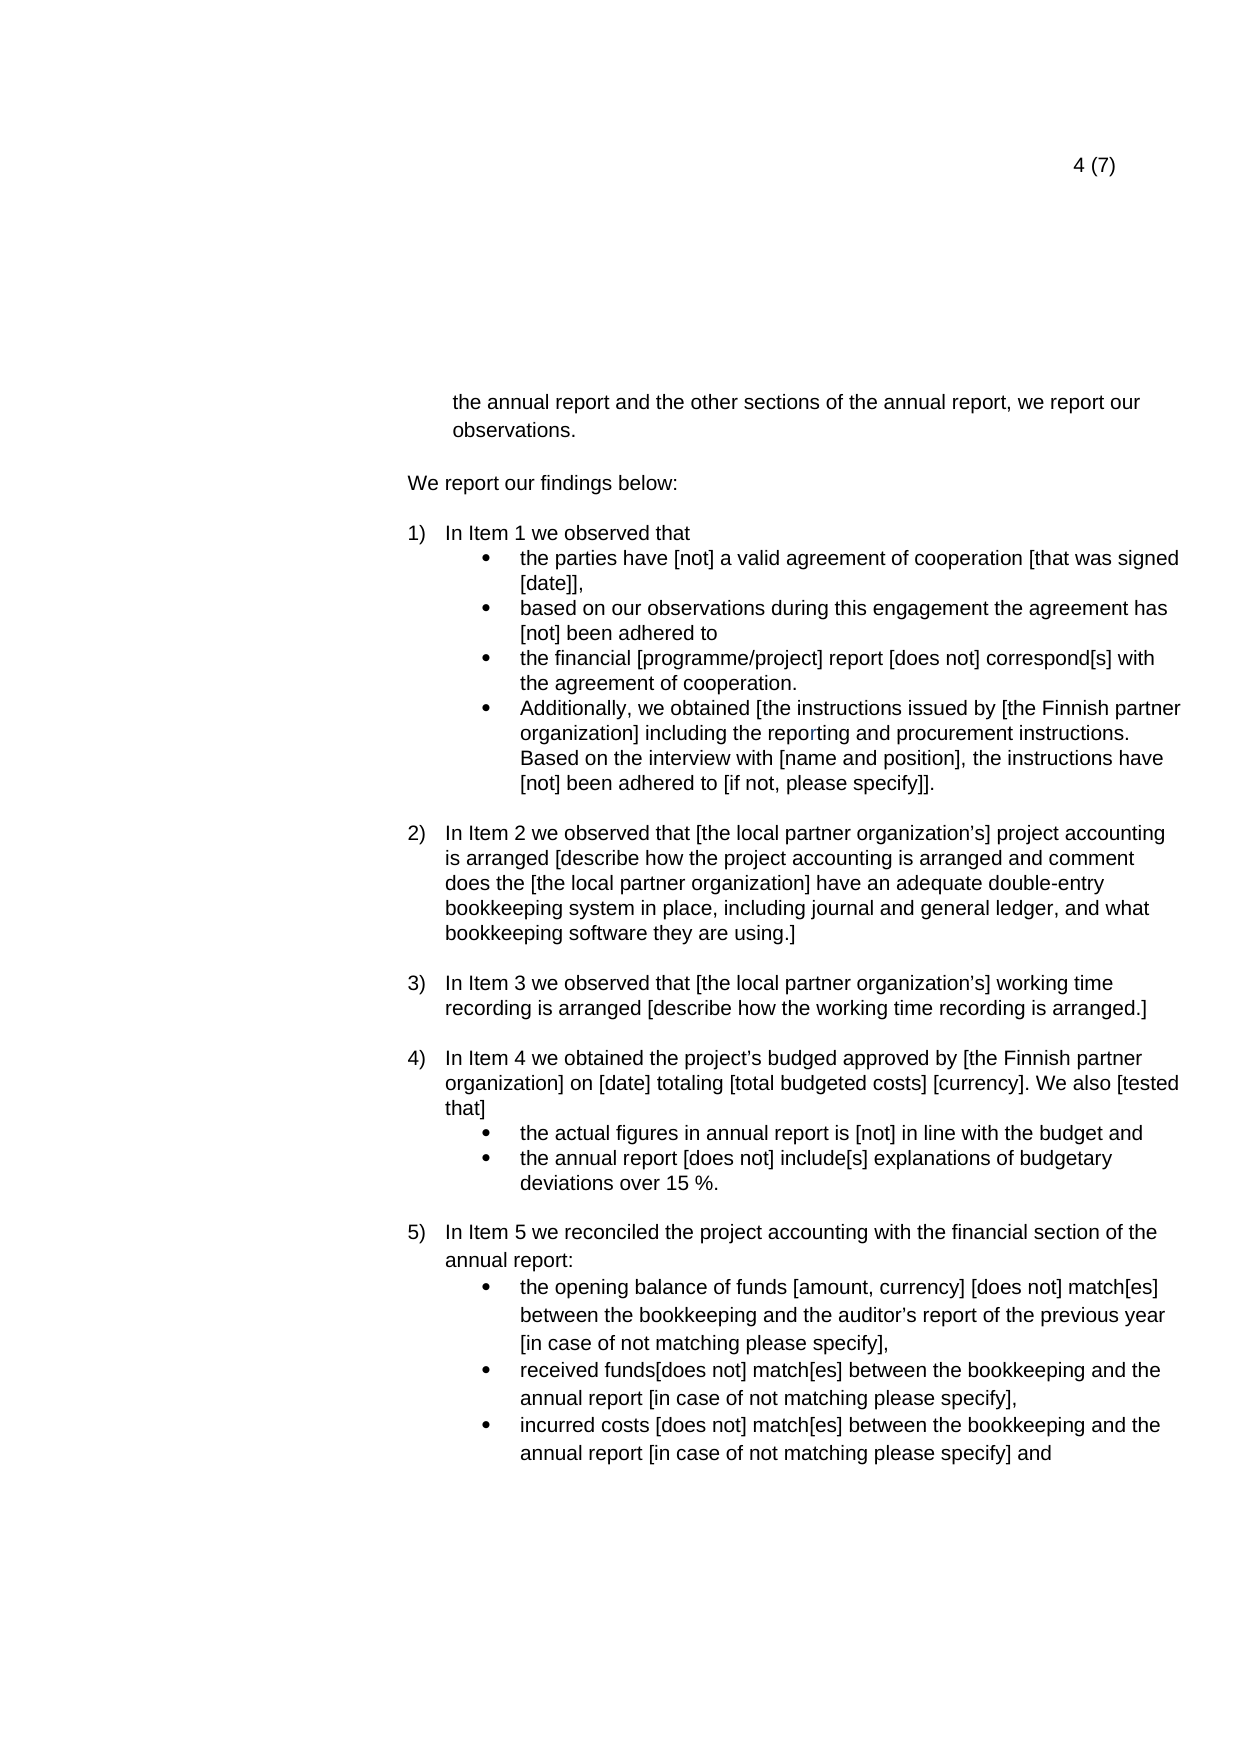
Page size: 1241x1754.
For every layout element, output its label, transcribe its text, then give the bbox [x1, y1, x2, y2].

list the actual figures in annual report is [not] in line with the budget and [482, 1120, 1181, 1145]
list the annual report [does not] include[s] explanations of budgetary deviations over 15 %. [482, 1145, 1181, 1195]
text We report our findings below: [407, 470, 1181, 495]
list In Item 4 we obtained the project’s budged approved by [the Finnish partner organization] on [date] totaling [total budgeted costs] [currency]. We also [tested that] [407, 1045, 1181, 1120]
list the parties have [not] a valid agreement of cooperation [that was signed [date]], [482, 545, 1181, 595]
list received funds[does not] match[es] between the bookkeeping and the annual report [in case of not matching please specify], [482, 1358, 1181, 1409]
list In Item 2 we observed that [the local partner organization’s] project accounting is arranged [describe how the project accounting is arranged and comment does the [the local partner organization] have an adequate double-entry bookkeeping system in place, including journal and general ledger, and what bookkeeping software they are using.] [407, 820, 1181, 945]
list In Item 5 we reconciled the project accounting with the financial section of the annual report: [407, 1220, 1181, 1272]
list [415, 390, 1181, 442]
list the financial [programme/project] report [does not] correspond[s] with the agreement of cooperation. [482, 645, 1181, 695]
list incurred costs [does not] match[es] between the bookkeeping and the annual report [in case of not matching please specify] and [482, 1413, 1181, 1464]
list based on our observations during this engagement the agreement has [not] been adhered to [482, 595, 1181, 645]
list In Item 3 we observed that [the local partner organization’s] working time recording is arranged [describe how the working time recording is arranged.] [407, 970, 1181, 1020]
list Additionally, we obtained [the instructions issued by [the Finnish partner organization] including the reporting and procurement instructions. Based on the interview with [name and position], the instructions have [not] been adhered to [if not, please specify]]. [482, 695, 1181, 795]
list In Item 1 we observed that [407, 520, 1181, 545]
list the opening balance of funds [amount, currency] [does not] match[es] between the bookkeeping and the auditor’s report of the previous year [in case of not matching please specify], [482, 1275, 1181, 1354]
